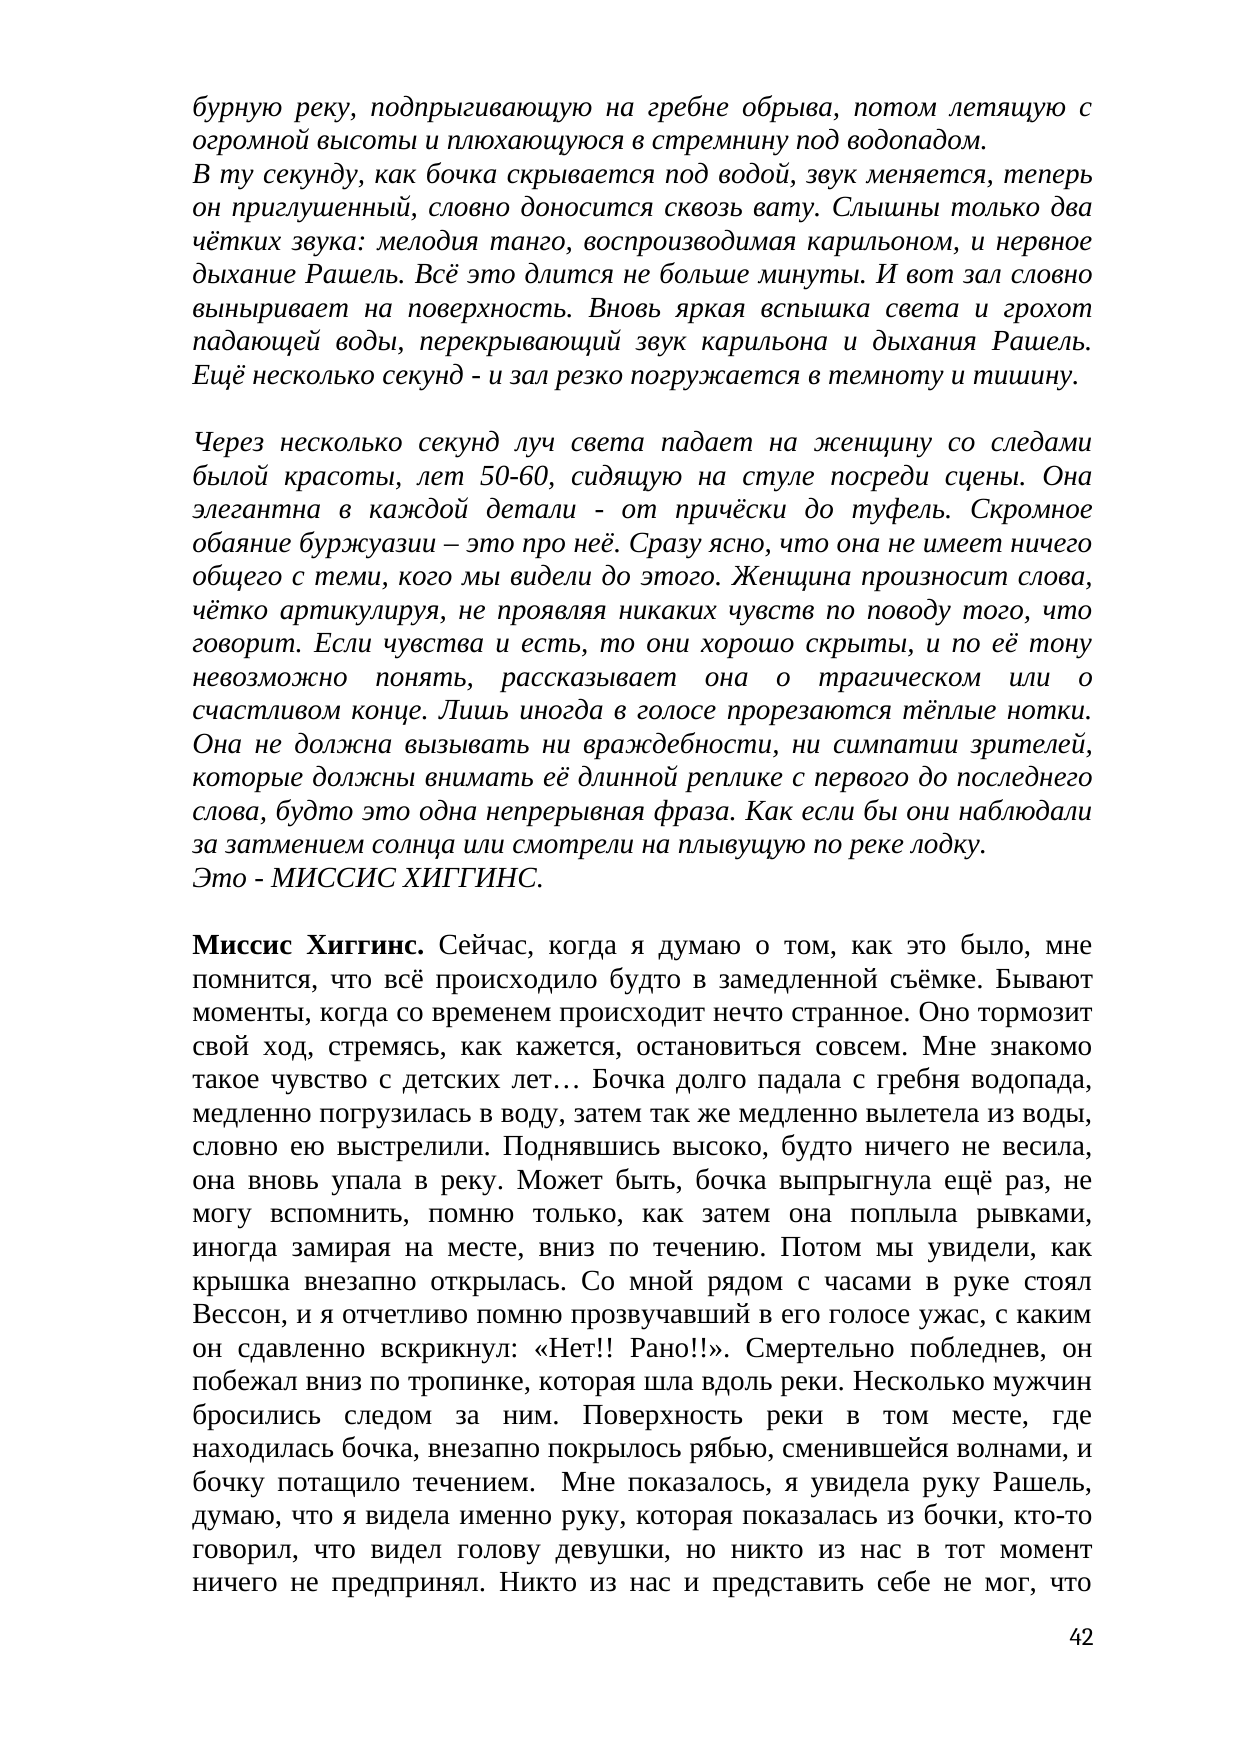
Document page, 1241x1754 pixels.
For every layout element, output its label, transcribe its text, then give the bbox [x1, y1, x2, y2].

text Через несколько секунд луч света падает на женщину со следами былой красоты, лет 50-60, сидящую на стуле посреди сцены. Она элегантна в каждой детали - от причёски до туфель. Скромное обаяние буржуазии – это про неё. Сразу ясно, что она не имеет ничего общего с теми, кого мы видели до этого. Женщина произносит слова, чётко артикулируя, не проявляя никаких чувств по поводу того, что говорит. Если чувства и есть, то они хорошо скрыты, и по её тону невозможно понять, рассказывает она о трагическом или о счастливом конце. Лишь иногда в голосе прорезаются тёплые нотки. Она не должна вызывать ни враждебности, ни симпатии зрителей, которые должны внимать её длинной реплике с первого до последнего слова, будто это одна непрерывная фраза. Как если бы они наблюдали за затмением солнца или смотрели на плывущую по реке лодку. [192, 424, 1093, 860]
text В ту секунду, как бочка скрывается под водой, звук меняется, теперь он приглушенный, словно доносится сквозь вату. Слышны только два чётких звука: мелодия танго, воспроизводимая карильоном, и нервное дыхание Рашель. Всё это длится не больше минуты. И вот зал словно выныривает на поверхность. Вновь яркая вспышка света и грохот падающей воды, перекрывающий звук карильона и дыхания Рашель. Ещё несколько секунд - и зал резко погружается в темноту и тишину. [192, 156, 1093, 391]
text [192, 89, 1093, 156]
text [192, 927, 1093, 1598]
text Это - МИССИС ХИГГИНС. [192, 860, 1093, 894]
